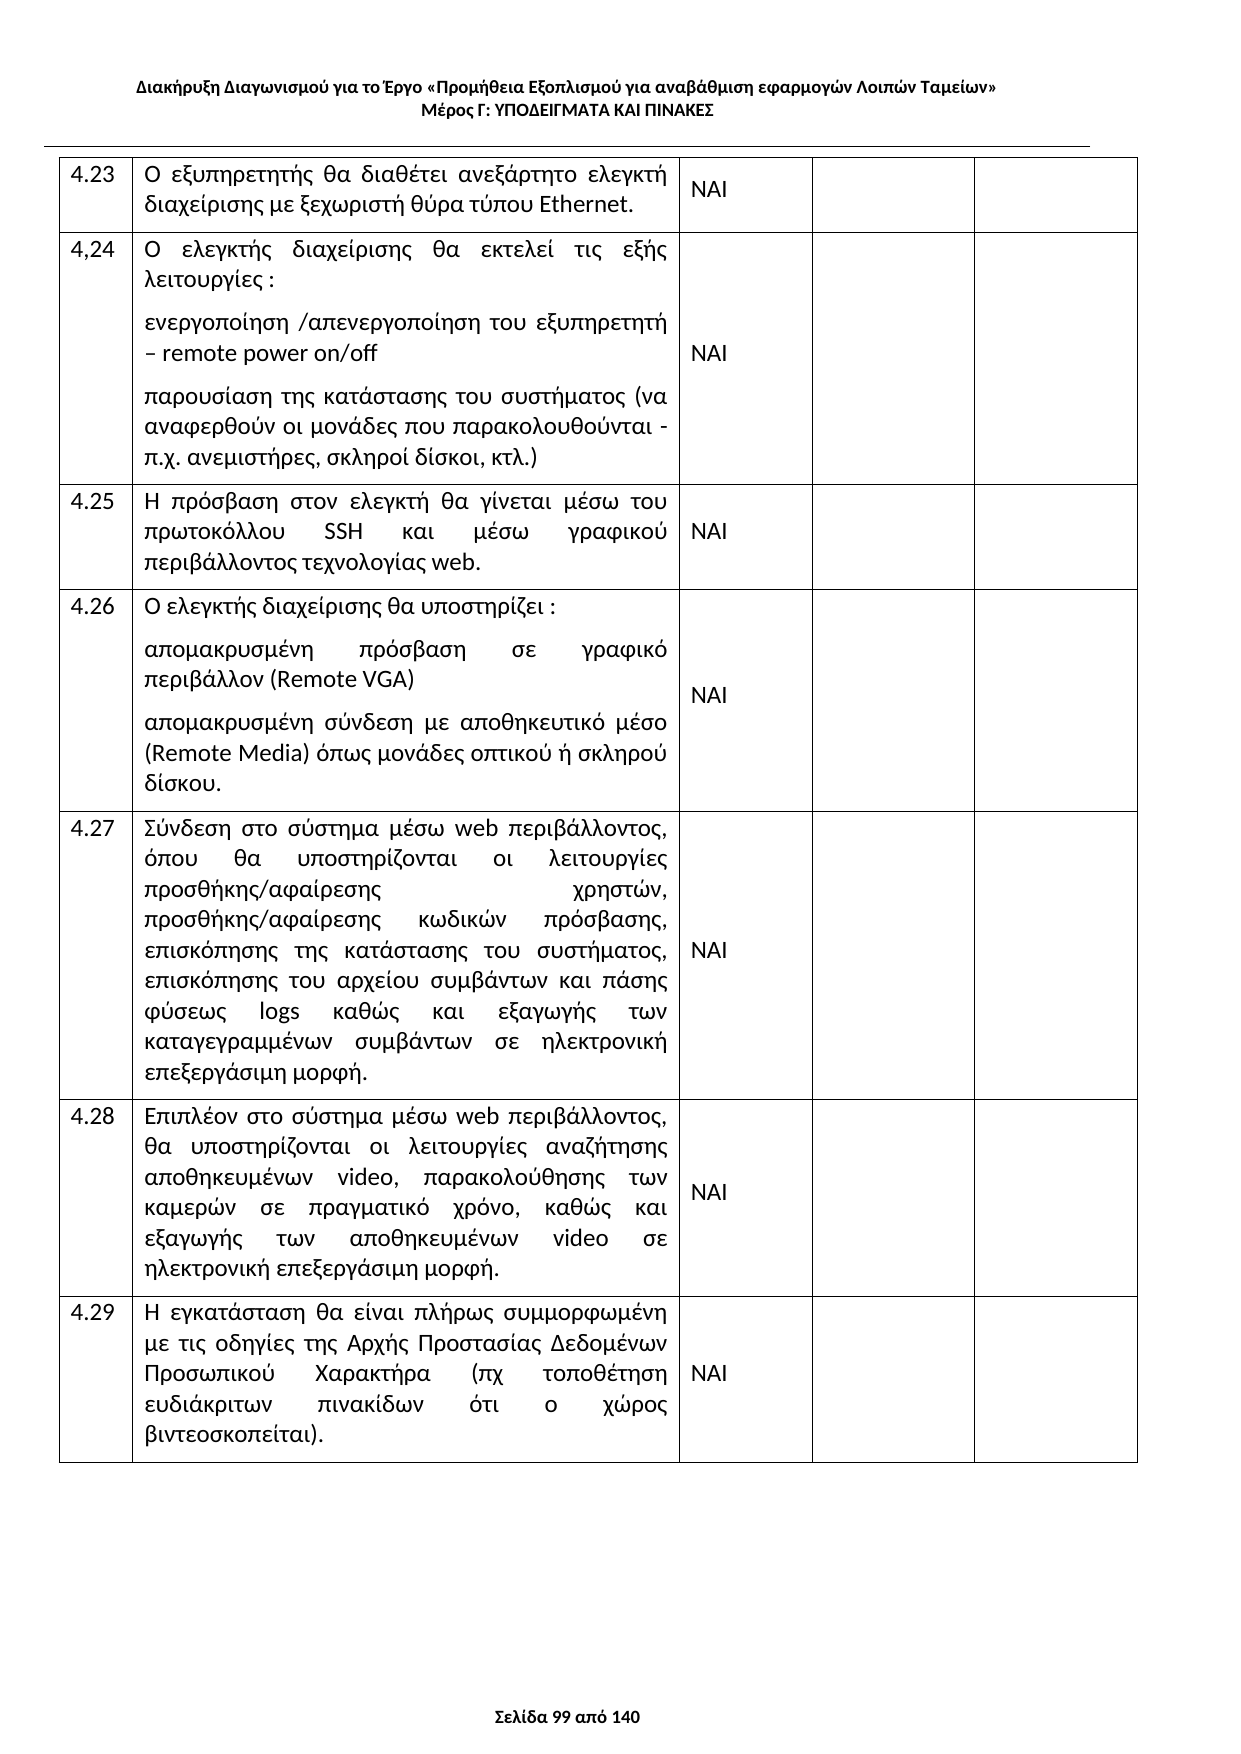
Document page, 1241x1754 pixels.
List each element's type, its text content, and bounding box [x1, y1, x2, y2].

table_cell Σύνδεση στο σύστημα μέσω web περιβάλλοντος, όπου θα υποστηρίζονται οι λειτουργίες προσθήκης/αφαίρεσης χρηστών, προσθήκης/αφαίρεσης κωδικών πρόσβασης, επισκόπησης της κατάστασης του συστήματος, επισκόπησης του αρχείου συμβάντων και πάσης φύσεως logs καθώς και εξαγωγής των καταγεγραμμένων συμβάντων σε ηλεκτρονική επεξεργάσιμη μορφή. [133, 812, 679, 1099]
table_cell Ο εξυπηρετητής θα διαθέτει ανεξάρτητο ελεγκτή διαχείρισης με ξεχωριστή θύρα τύπου Ethernet. [133, 158, 679, 232]
table_cell [975, 158, 1137, 232]
table_cell [813, 1100, 974, 1296]
table_cell [975, 233, 1137, 484]
table_cell Επιπλέον στο σύστημα μέσω web περιβάλλοντος, θα υποστηρίζονται οι λειτουργίες αναζήτησης αποθηκευμένων video, παρακολούθησης των καμερών σε πραγματικό χρόνο, καθώς και εξαγωγής των αποθηκευμένων video σε ηλεκτρονική επεξεργάσιμη μορφή. [133, 1100, 679, 1296]
table_cell 4.27 [60, 812, 132, 1099]
table_cell ΝΑΙ [680, 1100, 812, 1296]
table_cell [975, 1100, 1137, 1296]
table_cell Η εγκατάσταση θα είναι πλήρως συμμορφωμένη με τις οδηγίες της Αρχής Προστασίας Δεδομένων Προσωπικού Χαρακτήρα (πχ τοποθέτηση ευδιάκριτων πινακίδων ότι ο χώρος βιντεοσκοπείται). [133, 1297, 679, 1462]
table_cell 4,24 [60, 233, 132, 484]
table_cell 4.29 [60, 1297, 132, 1462]
table_cell [975, 1297, 1137, 1462]
table_cell [975, 485, 1137, 589]
table_cell 4.25 [60, 485, 132, 589]
table_cell [813, 233, 974, 484]
table_cell [813, 485, 974, 589]
table_cell [975, 812, 1137, 1099]
table_cell 4.26 [60, 590, 132, 811]
table_cell [813, 812, 974, 1099]
table_cell Ο ελεγκτής διαχείρισης θα εκτελεί τις εξής λειτουργίες : ενεργοποίηση /απενεργοποίηση του εξυπηρετητή – remote power on/off παρουσίαση της κατάστασης του συστήματος (να αναφερθούν οι μονάδες που παρακολουθούνται - π.χ. ανεμιστήρες, σκληροί δίσκοι, κτλ.) [133, 233, 679, 484]
table_cell ΝΑΙ [680, 590, 812, 811]
table_cell [813, 1297, 974, 1462]
table_cell 4.23 [60, 158, 132, 232]
table_cell ΝΑΙ [680, 812, 812, 1099]
table_cell ΝΑΙ [680, 233, 812, 484]
table_cell [813, 590, 974, 811]
table_cell [813, 158, 974, 232]
table_cell 4.28 [60, 1100, 132, 1296]
table_cell ΝΑΙ [680, 485, 812, 589]
table_cell [975, 590, 1137, 811]
table_cell Η πρόσβαση στον ελεγκτή θα γίνεται μέσω του πρωτοκόλλου SSH και μέσω γραφικού περιβάλλοντος τεχνολογίας web. [133, 485, 679, 589]
table_cell ΝΑΙ [680, 1297, 812, 1462]
table_cell ΝΑΙ [680, 158, 812, 232]
table_cell Ο ελεγκτής διαχείρισης θα υποστηρίζει : απομακρυσμένη πρόσβαση σε γραφικό περιβάλλον (Remote VGA) απομακρυσμένη σύνδεση με αποθηκευτικό μέσο (Remote Media) όπως μονάδες οπτικού ή σκληρού δίσκου. [133, 590, 679, 811]
